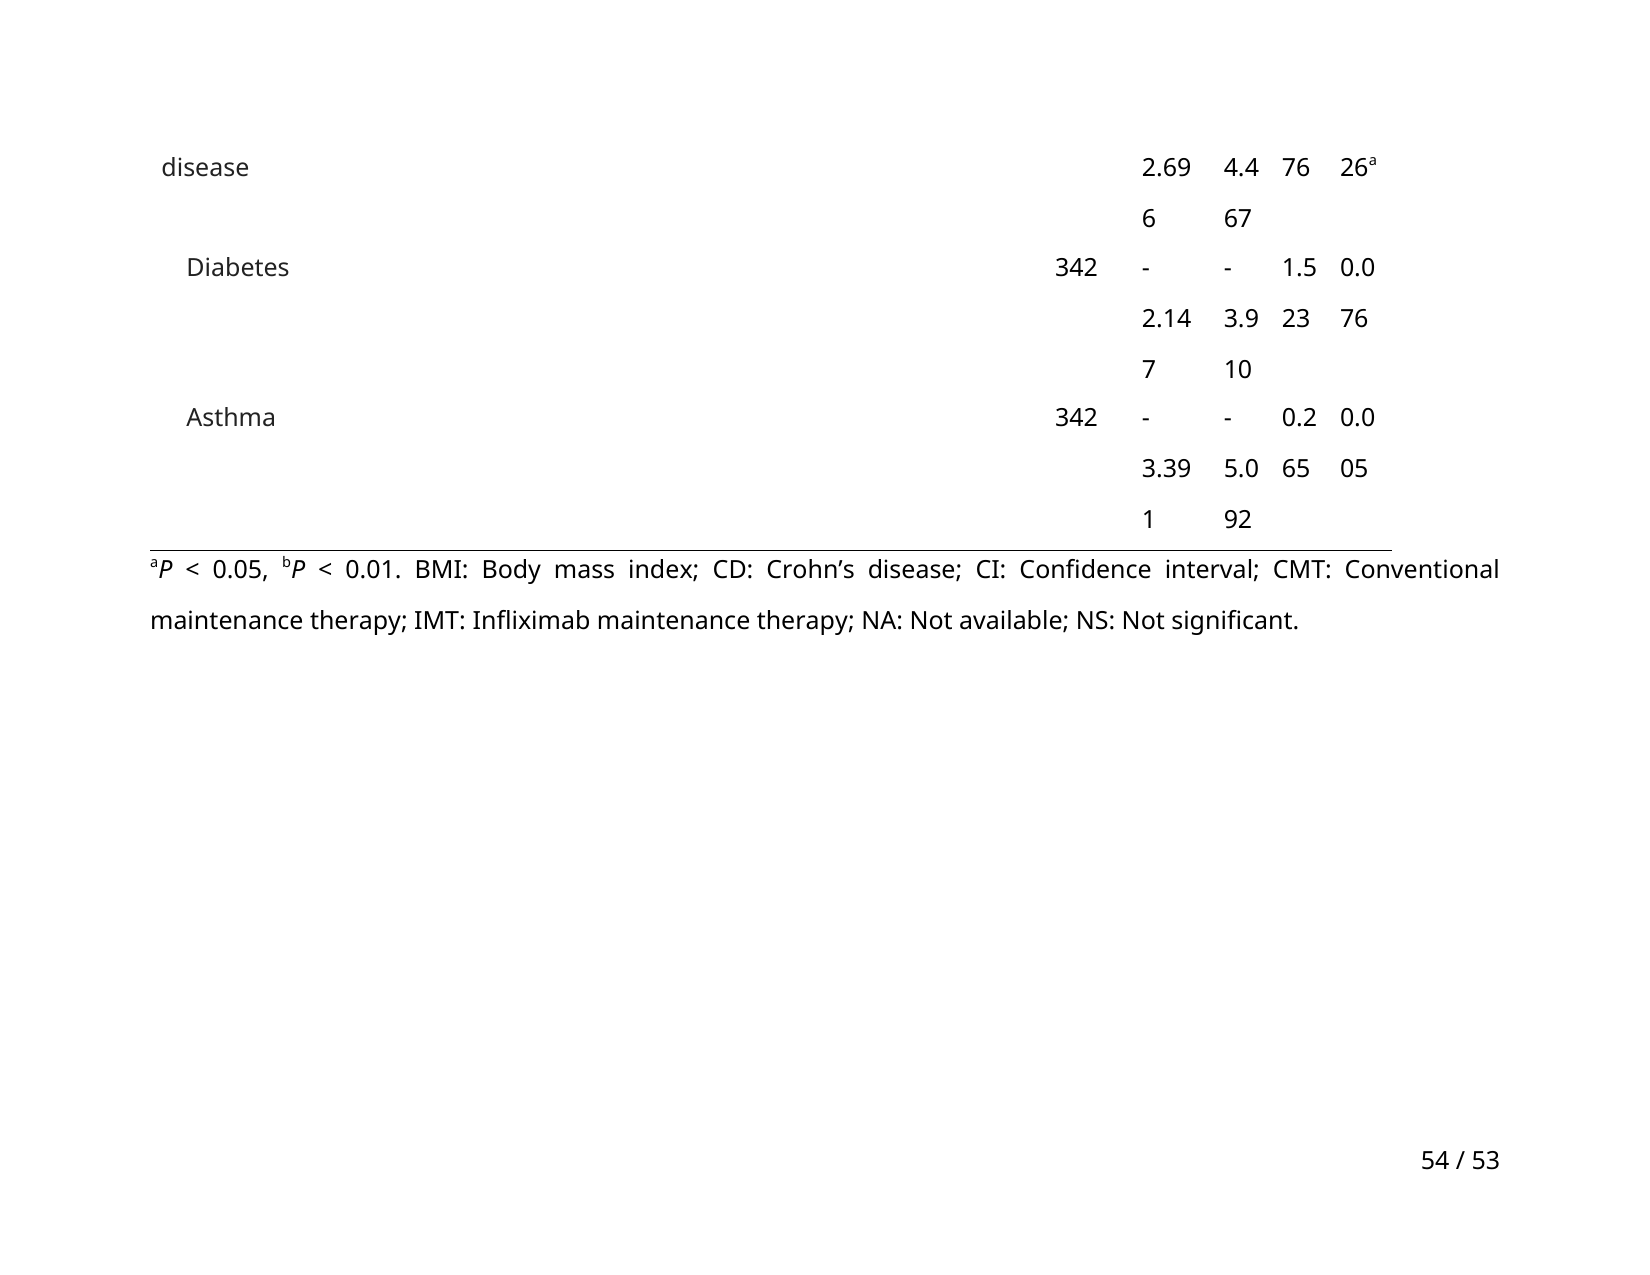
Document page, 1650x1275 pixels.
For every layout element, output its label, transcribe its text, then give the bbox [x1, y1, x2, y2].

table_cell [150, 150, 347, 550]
text aP < 0.05, bP < 0.01. BMI: Body mass index; CD: Crohn’s disease; CI: Confidence interval; CMT: Conventional maintenance therapy; IMT: Infliximab maintenance therapy; NA: Not available; NS: Not significant. [150, 551, 1500, 636]
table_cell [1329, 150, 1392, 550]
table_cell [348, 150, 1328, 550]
